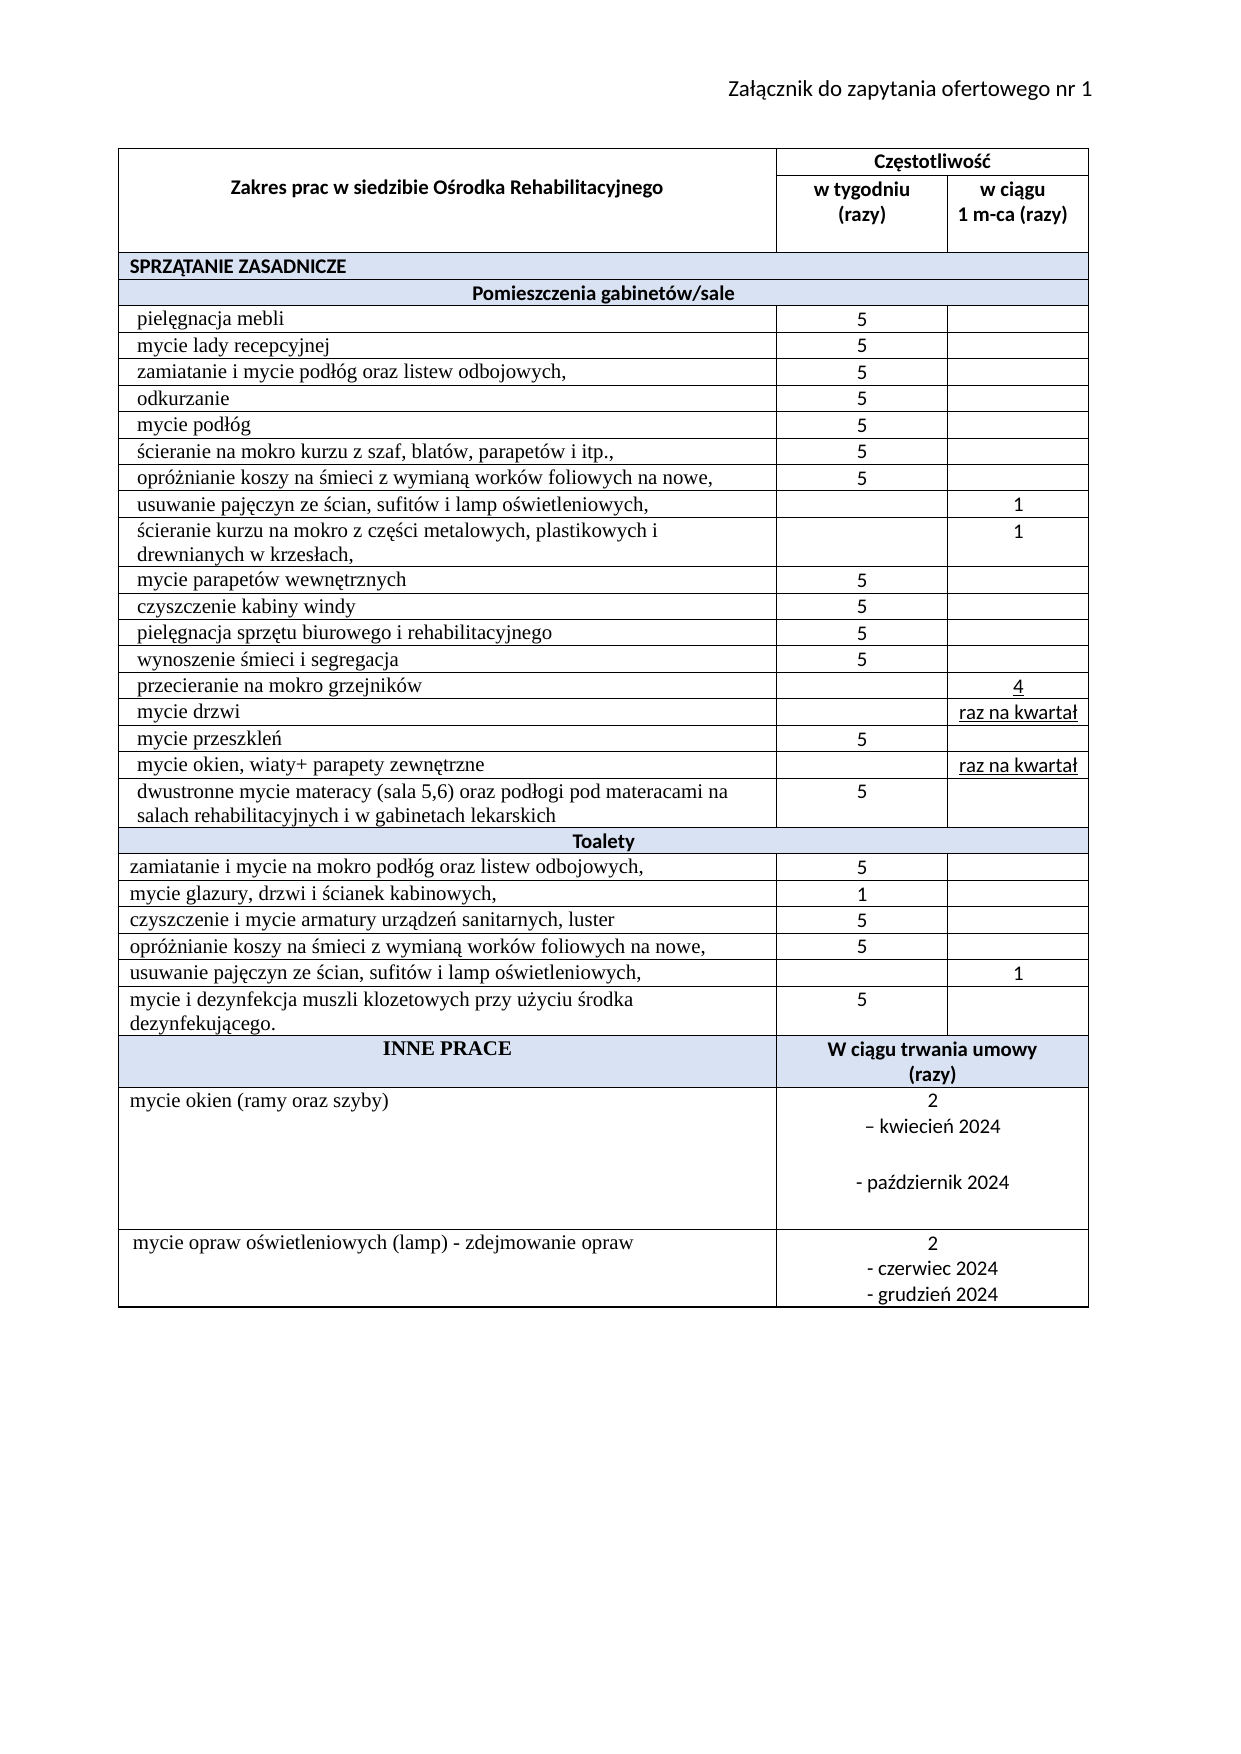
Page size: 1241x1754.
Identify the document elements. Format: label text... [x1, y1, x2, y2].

table_cell 5 [777, 987, 947, 1035]
table_cell 5 [777, 726, 947, 751]
table_cell [948, 934, 1088, 959]
table_cell [948, 881, 1088, 906]
table_cell zamiatanie i mycie na mokro podłóg oraz listew odbojowych, [119, 854, 776, 880]
table_cell mycie okien (ramy oraz szyby) [119, 1088, 776, 1229]
table_cell 2 – kwiecień 2024 - październik 2024 [777, 1088, 1088, 1229]
table_cell ścieranie kurzu na mokro z części metalowych, plastikowych i drewnianych w krzesłach, [119, 518, 776, 566]
table_cell 1 [948, 491, 1088, 517]
table_cell 5 [777, 567, 947, 592]
table_cell [948, 439, 1088, 464]
table_cell mycie okien, wiaty+ parapety zewnętrzne [119, 752, 776, 778]
table_cell dwustronne mycie materacy (sala 5,6) oraz podłogi pod materacami na salach rehabilitacyjnych i w gabinetach lekarskich [119, 779, 776, 827]
table_cell [948, 779, 1088, 827]
table_cell 5 [777, 439, 947, 464]
table_cell [777, 673, 947, 698]
table_cell [948, 567, 1088, 592]
table_cell pielęgnacja sprzętu biurowego i rehabilitacyjnego [119, 620, 776, 645]
table_cell [948, 987, 1088, 1035]
table_cell 5 [777, 907, 947, 933]
table_header Zakres prac w siedzibie Ośrodka Rehabilitacyjnego [119, 149, 776, 252]
table_cell przecieranie na mokro grzejników [119, 673, 776, 698]
table_cell pielęgnacja mebli [119, 306, 776, 332]
table_cell Toalety [119, 828, 1088, 853]
table_cell 5 [777, 412, 947, 437]
table_cell [777, 518, 947, 566]
table_cell mycie lady recepcyjnej [119, 333, 776, 358]
table_cell 4 [948, 673, 1088, 698]
table_cell [948, 386, 1088, 411]
table_cell W ciągu trwania umowy (razy) [777, 1036, 1088, 1087]
table_cell Pomieszczenia gabinetów/sale [119, 280, 1088, 305]
table_cell [948, 465, 1088, 490]
table_cell 2 - czerwiec 2024 - grudzień 2024 [777, 1230, 1088, 1306]
table_cell 5 [777, 779, 947, 827]
table_cell [948, 306, 1088, 332]
table_cell 5 [777, 646, 947, 672]
table_cell INNE PRACE [119, 1036, 776, 1087]
table_cell mycie opraw oświetleniowych (lamp) - zdejmowanie opraw [119, 1230, 776, 1306]
table_cell 1 [777, 881, 947, 906]
table_cell [948, 412, 1088, 437]
table_cell 5 [777, 854, 947, 880]
table_cell w tygodniu (razy) [777, 176, 947, 252]
table_cell mycie glazury, drzwi i ścianek kabinowych, [119, 881, 776, 906]
table_cell [948, 726, 1088, 751]
table_cell [948, 646, 1088, 672]
table_cell 5 [777, 386, 947, 411]
table_cell raz na kwartał [948, 699, 1088, 725]
table_cell opróżnianie koszy na śmieci z wymianą worków foliowych na nowe, [119, 934, 776, 959]
table_cell w ciągu 1 m-ca (razy) [948, 176, 1088, 252]
table_cell mycie podłóg [119, 412, 776, 437]
table_cell [948, 854, 1088, 880]
table_cell 5 [777, 465, 947, 490]
table_cell 1 [948, 960, 1088, 986]
table_cell [948, 594, 1088, 619]
table_cell [948, 620, 1088, 645]
table_cell [777, 491, 947, 517]
table_cell mycie i dezynfekcja muszli klozetowych przy użyciu środka dezynfekującego. [119, 987, 776, 1035]
table_cell 1 [948, 518, 1088, 566]
table_cell usuwanie pajęczyn ze ścian, sufitów i lamp oświetleniowych, [119, 491, 776, 517]
table_cell 5 [777, 620, 947, 645]
table_cell odkurzanie [119, 386, 776, 411]
table_cell czyszczenie kabiny windy [119, 594, 776, 619]
table_cell mycie przeszkleń [119, 726, 776, 751]
table_cell czyszczenie i mycie armatury urządzeń sanitarnych, luster [119, 907, 776, 933]
table_cell usuwanie pajęczyn ze ścian, sufitów i lamp oświetleniowych, [119, 960, 776, 986]
table_cell mycie drzwi [119, 699, 776, 725]
table_cell [777, 699, 947, 725]
table_cell mycie parapetów wewnętrznych [119, 567, 776, 592]
table_cell 5 [777, 306, 947, 332]
table_cell [948, 333, 1088, 358]
table_header Częstotliwość [777, 149, 1088, 175]
table_cell SPRZĄTANIE ZASADNICZE [119, 253, 1088, 279]
table_cell [948, 907, 1088, 933]
table_cell raz na kwartał [948, 752, 1088, 778]
table_cell 5 [777, 359, 947, 384]
table_cell wynoszenie śmieci i segregacja [119, 646, 776, 672]
table_cell opróżnianie koszy na śmieci z wymianą worków foliowych na nowe, [119, 465, 776, 490]
table_cell 5 [777, 594, 947, 619]
table_cell [777, 752, 947, 778]
table_cell 5 [777, 934, 947, 959]
table_cell [948, 359, 1088, 384]
table_cell [777, 960, 947, 986]
table_cell ścieranie na mokro kurzu z szaf, blatów, parapetów i itp., [119, 439, 776, 464]
table_cell zamiatanie i mycie podłóg oraz listew odbojowych, [119, 359, 776, 384]
table_cell 5 [777, 333, 947, 358]
